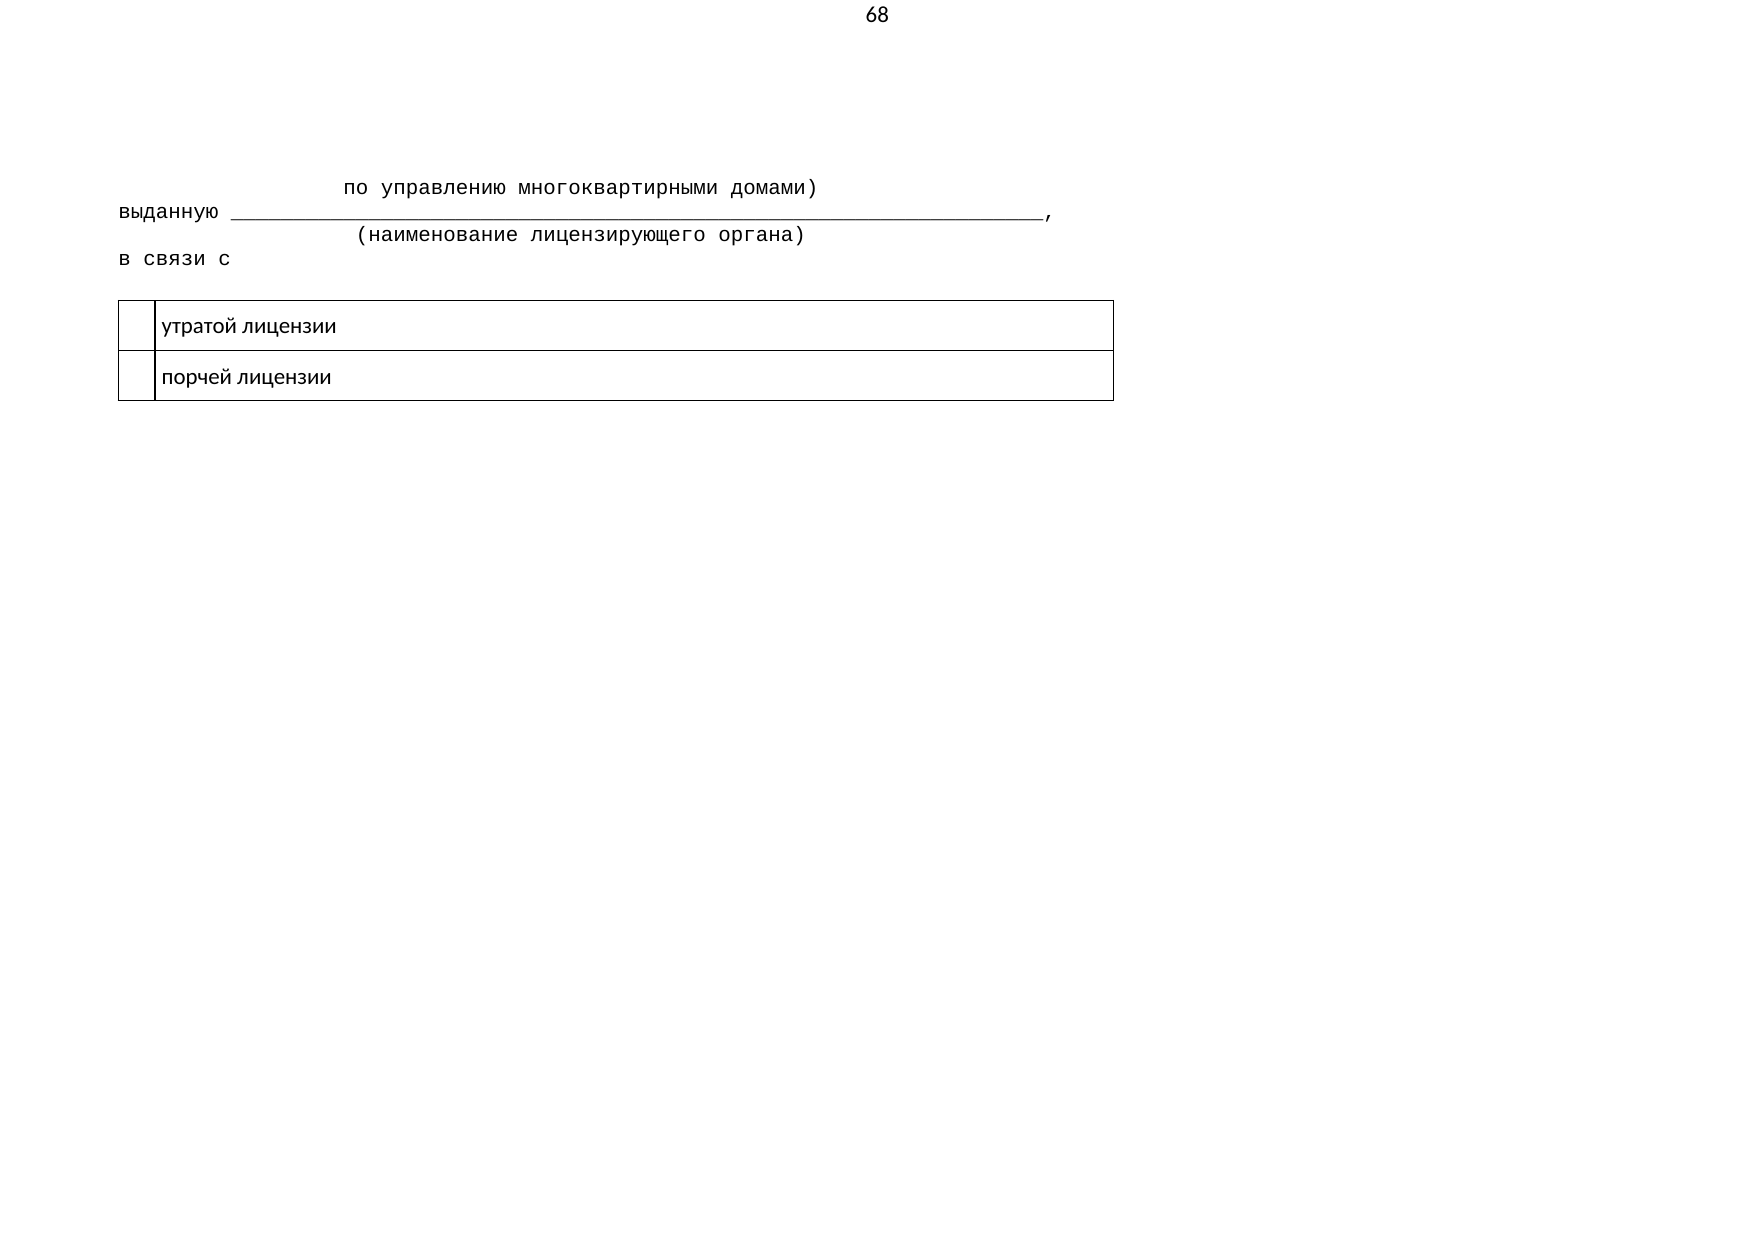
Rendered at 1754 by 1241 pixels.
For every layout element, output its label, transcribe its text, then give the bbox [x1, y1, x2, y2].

text выданную _________________________________________________________________, [118, 201, 1636, 224]
table_header [119, 301, 154, 350]
text (наименование лицензирующего органа) [118, 224, 1636, 248]
table_header утратой лицензии [156, 301, 1113, 350]
text в связи с [118, 248, 1636, 272]
text по управлению многоквартирными домами) [118, 177, 1636, 201]
table_cell [119, 351, 154, 400]
table_cell порчей лицензии [156, 351, 1113, 400]
